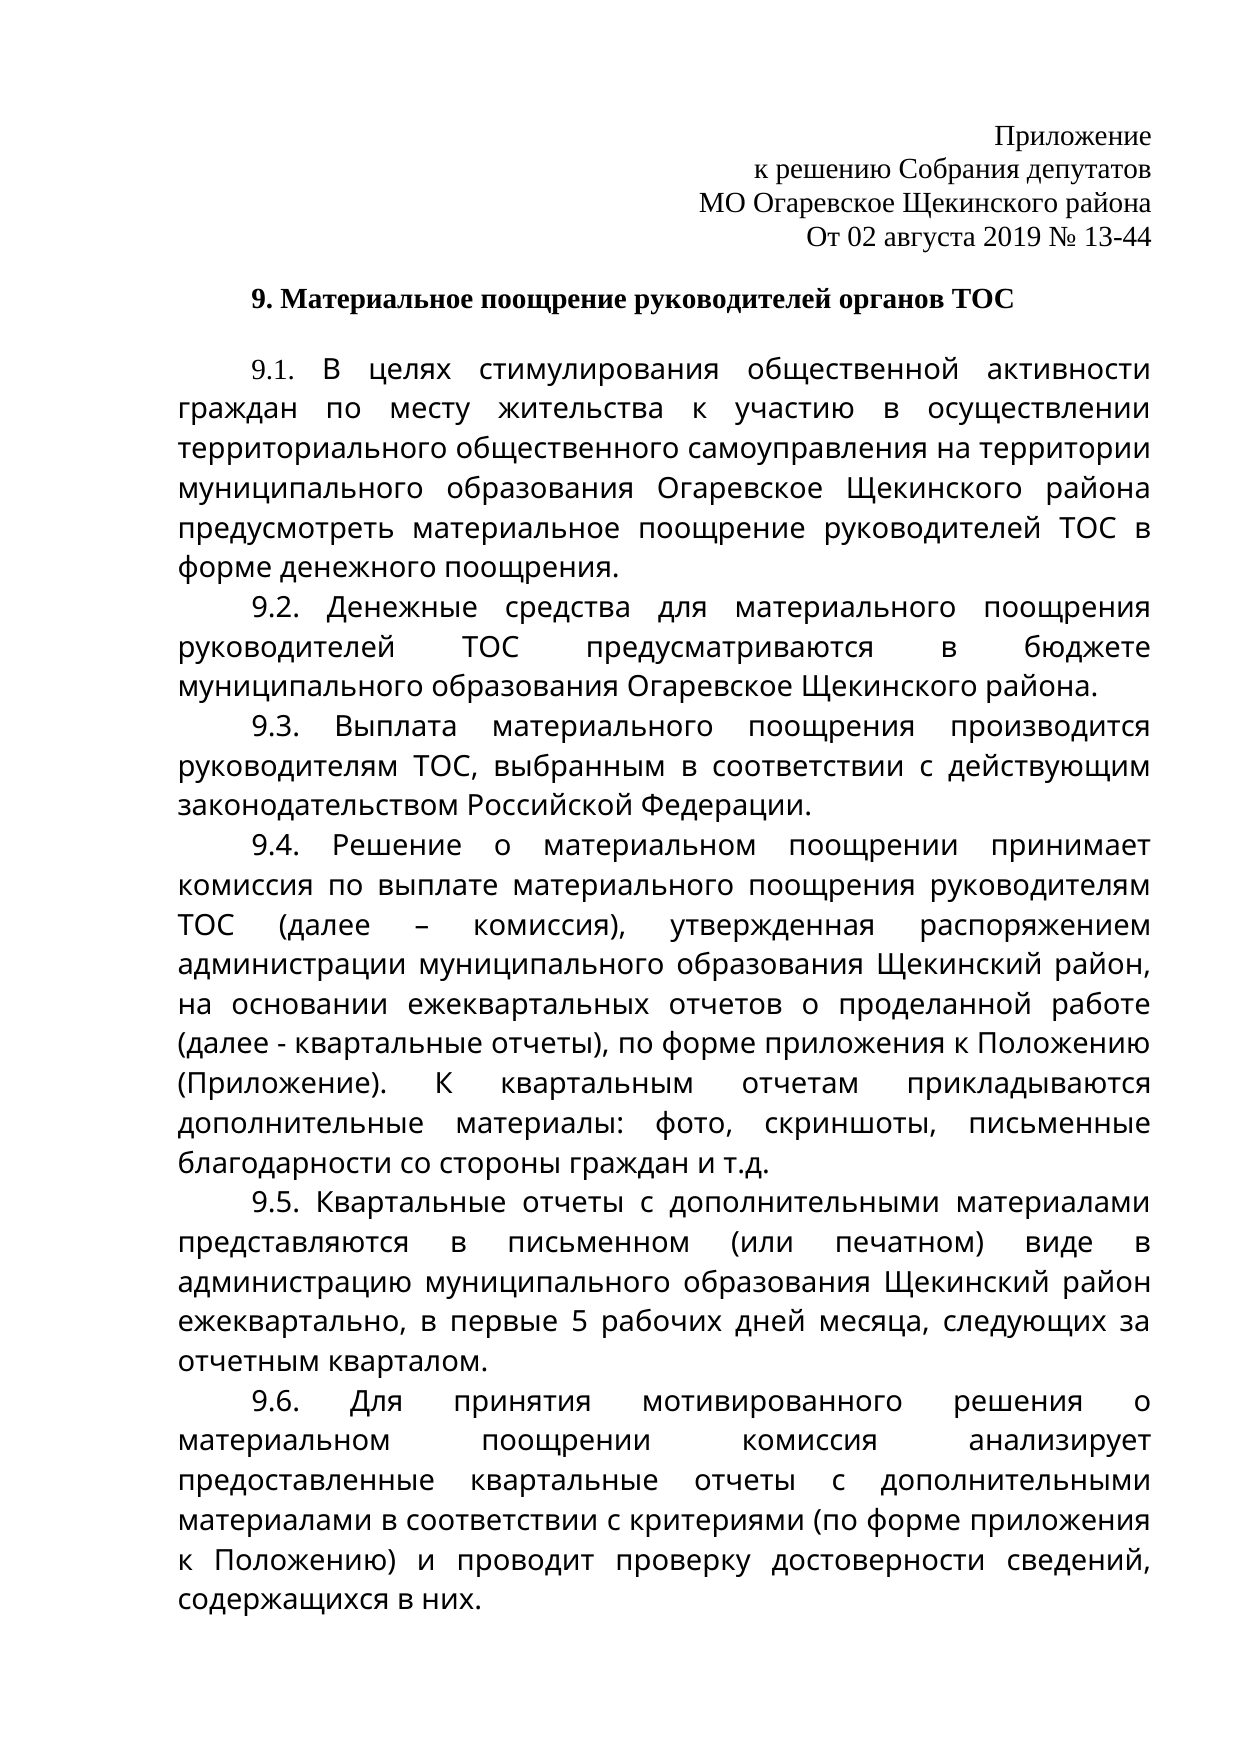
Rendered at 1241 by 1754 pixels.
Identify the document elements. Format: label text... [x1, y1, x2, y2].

text 9.6. Для принятия мотивированного решения о материальном поощрении комиссия анализирует предоставленные квартальные отчеты с дополнительными материалами в соответствии с критериями (по форме приложения к Положению) и проводит проверку достоверности сведений, содержащихся в них. [177, 1380, 1152, 1618]
text 9.1. В целях стимулирования общественной активности граждан по месту жительства к участию в осуществлении территориального общественного самоуправления на территории муниципального образования Огаревское Щекинского района предусмотреть материальное поощрение руководителей ТОС в форме денежного поощрения. [177, 348, 1152, 586]
text Приложение [177, 118, 1152, 152]
text 9.2. Денежные средства для материального поощрения руководителей ТОС предусматриваются в бюджете муниципального образования Огаревское Щекинского района. [177, 586, 1152, 705]
text 9. Материальное поощрение руководителей органов ТОС [177, 281, 1152, 314]
text 9.3. Выплата материального поощрения производится руководителям ТОС, выбранным в соответствии с действующим законодательством Российской Федерации. [177, 705, 1152, 824]
text От 02 августа 2019 № 13-44 [177, 219, 1152, 252]
text МО Огаревское Щекинского района [177, 185, 1152, 219]
text к решению Собрания депутатов [177, 152, 1152, 185]
text 9.5. Квартальные отчеты с дополнительными материалами представляются в письменном (или печатном) виде в администрацию муниципального образования Щекинский район ежеквартально, в первые 5 рабочих дней месяца, следующих за отчетным кварталом. [177, 1182, 1152, 1380]
text 9.4. Решение о материальном поощрении принимает комиссия по выплате материального поощрения руководителям ТОС (далее – комиссия), утвержденная распоряжением администрации муниципального образования Щекинский район, на основании ежеквартальных отчетов о проделанной работе (далее - квартальные отчеты), по форме приложения к Положению (Приложение). К квартальным отчетам прикладываются дополнительные материалы: фото, скриншоты, письменные благодарности со стороны граждан и т.д. [177, 824, 1152, 1182]
